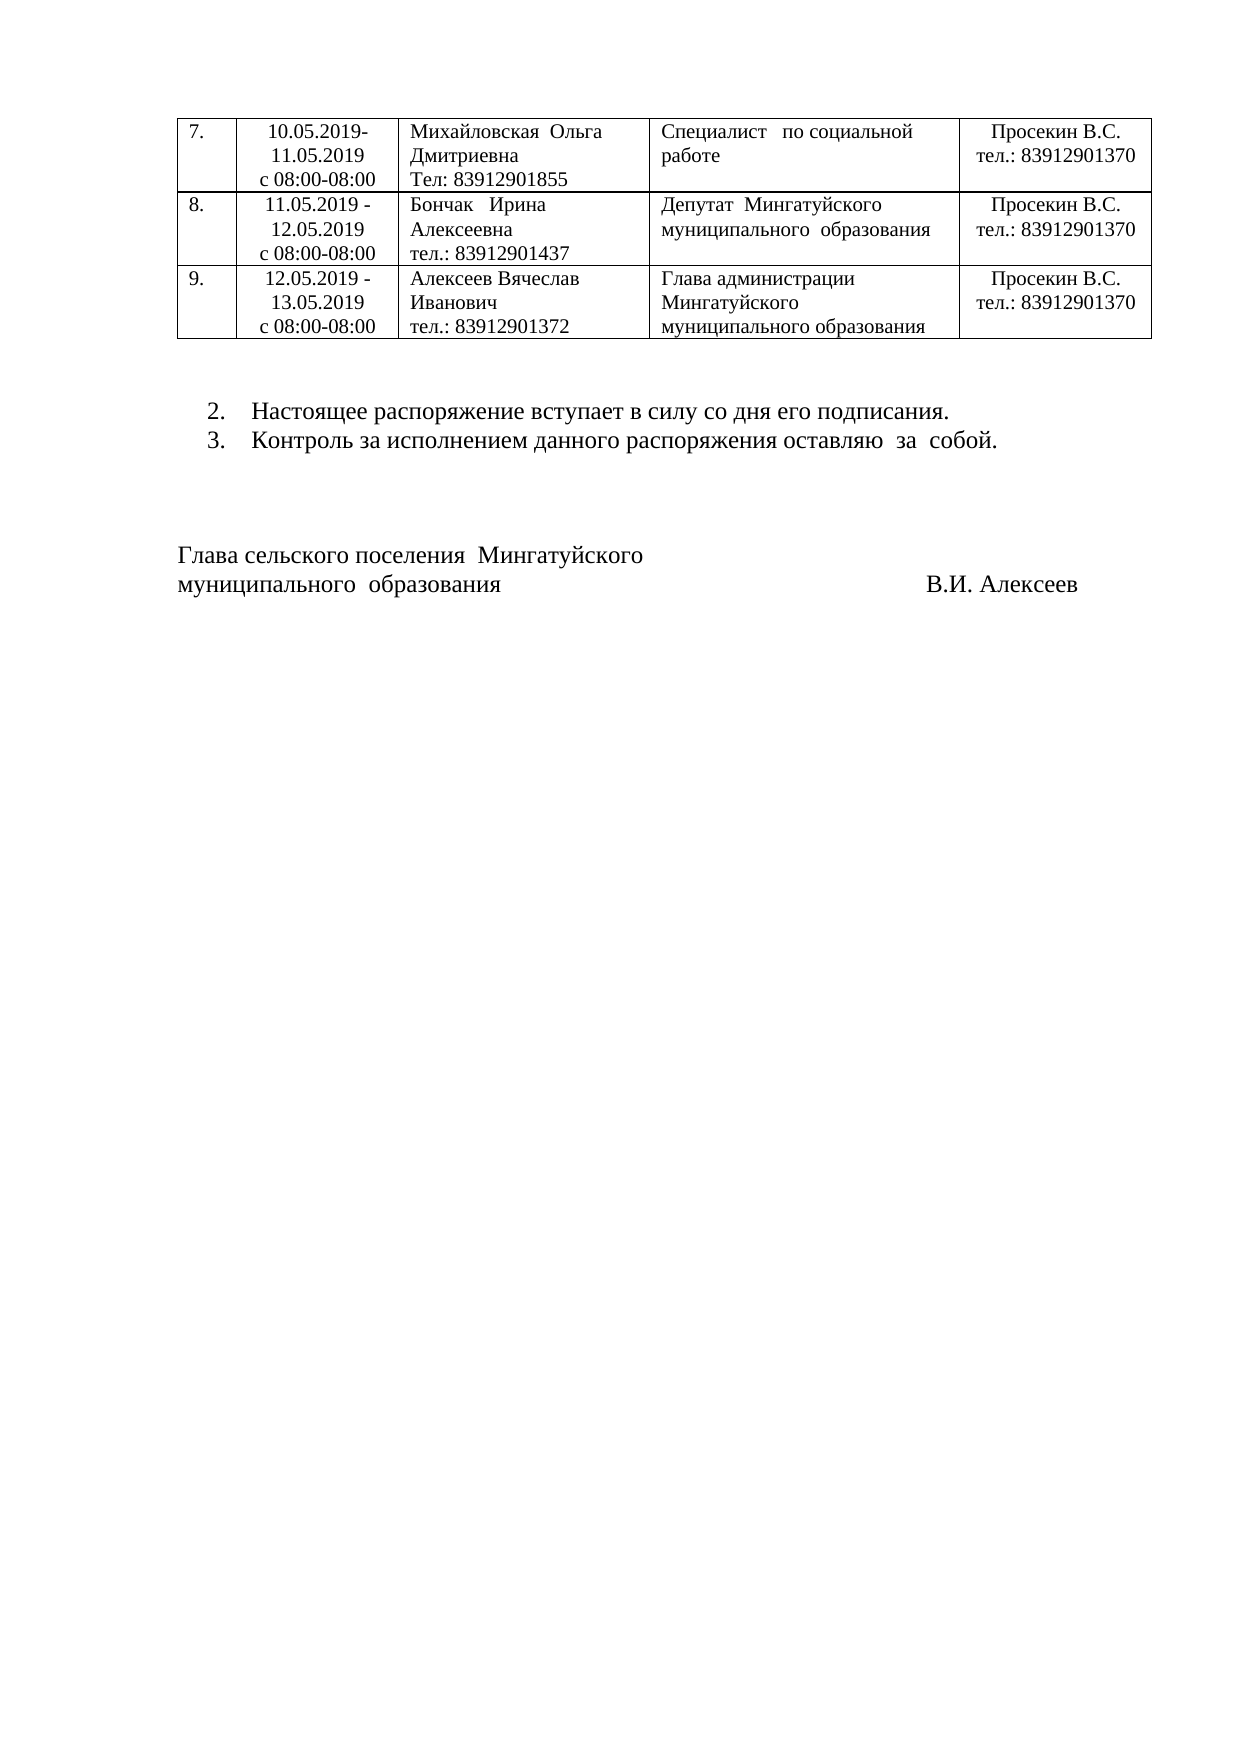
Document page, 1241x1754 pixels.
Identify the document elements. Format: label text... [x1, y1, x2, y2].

table_cell 12.05.2019 -13.05.2019 с 08:00-08:00 [237, 266, 398, 338]
table_cell Алексеев Вячеслав Иванович тел.: 83912901372 [399, 266, 649, 338]
text Глава сельского поселения Мингатуйского [177, 540, 1152, 569]
table_cell 10.05.2019-11.05.2019 с 08:00-08:00 [237, 119, 398, 191]
text муниципального образования В.И. Алексеев [177, 569, 1152, 598]
table_cell 11.05.2019 -12.05.2019 с 08:00-08:00 [237, 193, 398, 264]
table_cell Просекин В.С. тел.: 83912901370 [960, 266, 1151, 338]
table_cell Просекин В.С. тел.: 83912901370 [960, 193, 1151, 264]
table_cell Глава администрации Мингатуйского муниципального образования [650, 266, 959, 338]
table_cell Депутат Мингатуйского муниципального образования [650, 193, 959, 264]
table_cell Бончак Ирина Алексеевна тел.: 83912901437 [399, 193, 649, 264]
table_cell Михайловская Ольга Дмитриевна Тел: 83912901855 [399, 119, 649, 191]
table_cell [178, 119, 236, 191]
list Контроль за исполнением данного распоряжения оставляю за собой. [177, 425, 1152, 454]
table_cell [960, 119, 1151, 191]
table_cell Специалист по социальной работе [650, 119, 959, 191]
table_cell [178, 266, 236, 338]
list Настоящее распоряжение вступает в силу со дня его подписания. [177, 396, 1152, 425]
table_cell [178, 193, 236, 264]
